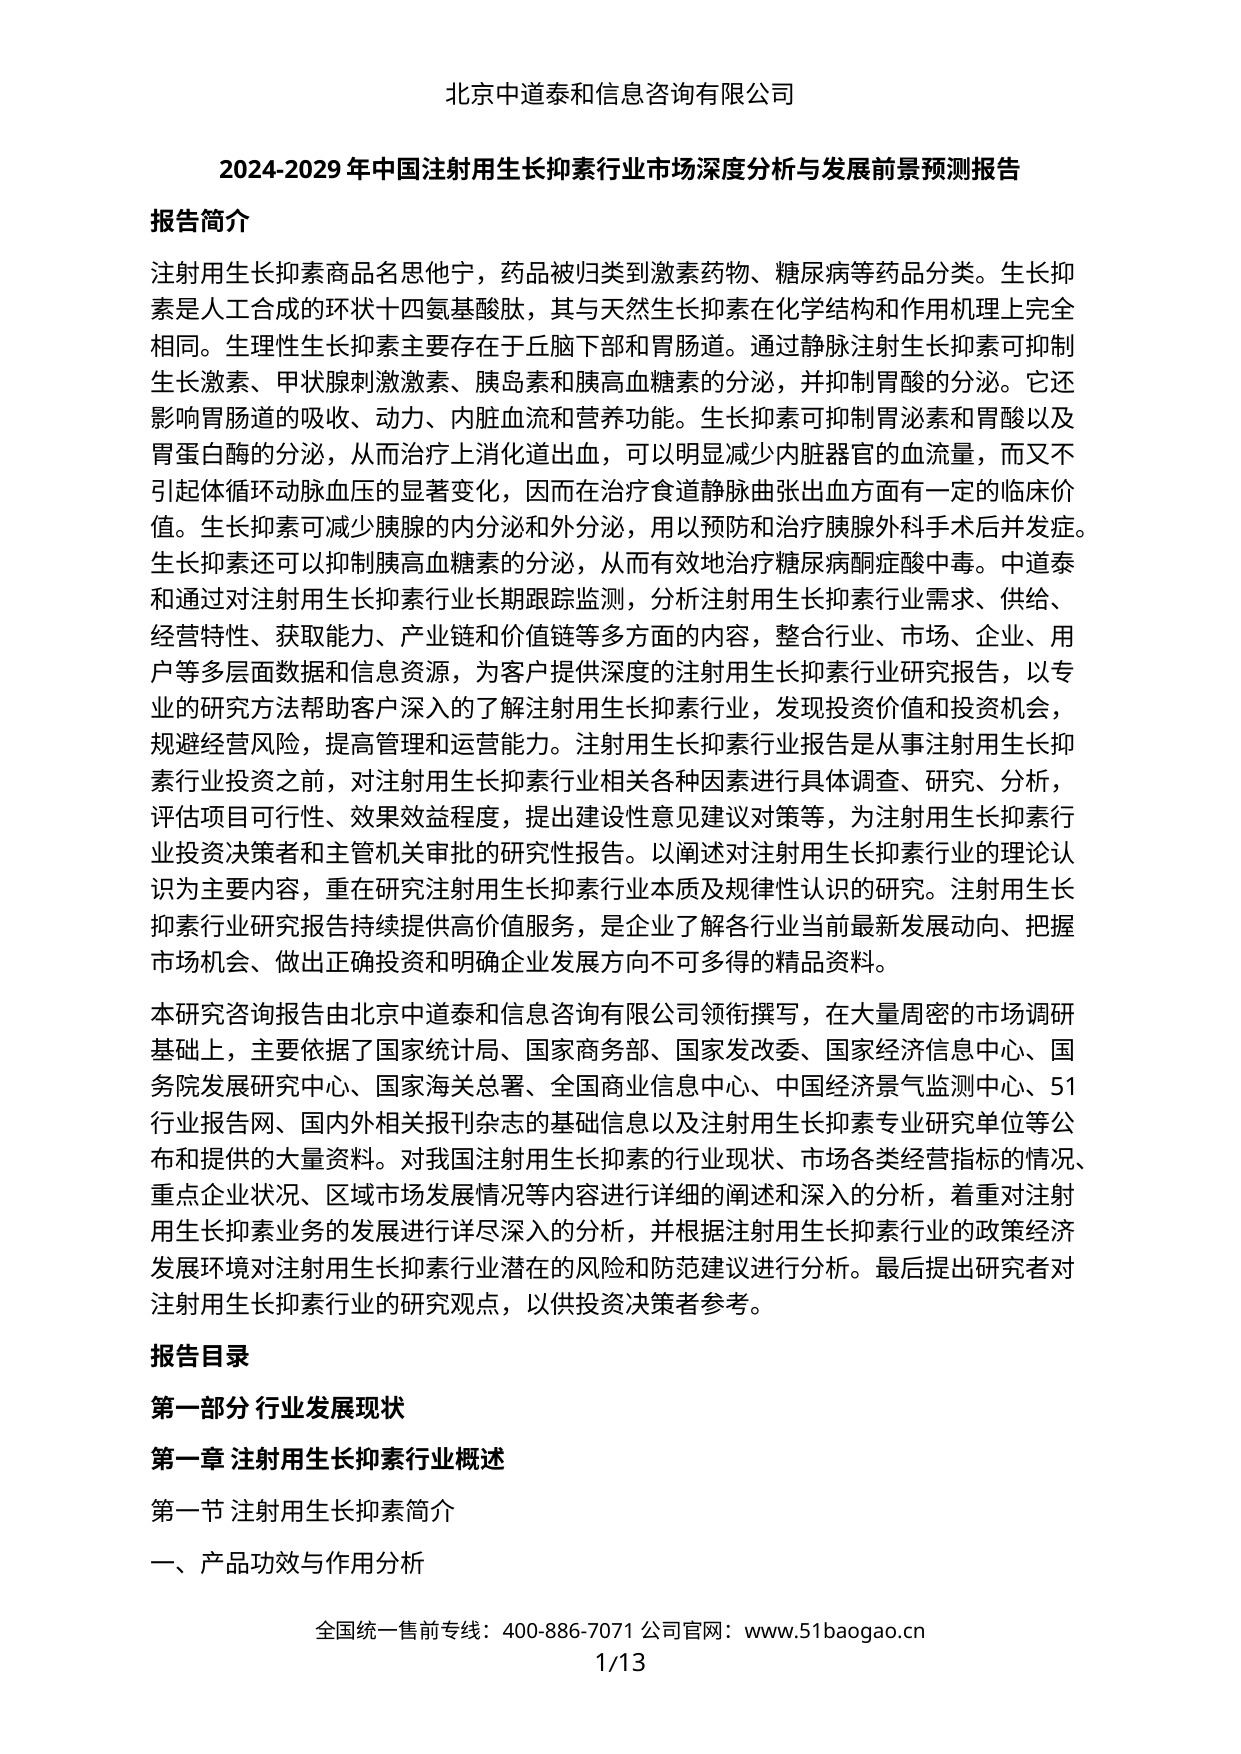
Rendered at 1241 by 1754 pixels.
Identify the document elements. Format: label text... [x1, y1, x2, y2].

text 2024-2029年中国注射用生长抑素行业市场深度分析与发展前景预测报告 [150, 150, 1090, 186]
text 报告简介 [150, 202, 1090, 238]
text 第一章 注射用生长抑素行业概述 [150, 1440, 1090, 1476]
text 报告目录 [150, 1336, 1090, 1372]
text 一、产品功效与作用分析 [150, 1544, 1090, 1580]
text 第一节 注射用生长抑素简介 [150, 1492, 1090, 1528]
text 第一部分 行业发展现状 [150, 1388, 1090, 1424]
text 注射用生长抑素商品名思他宁，药品被归类到激素药物、糖尿病等药品分类。生长抑素是人工合成的环状十四氨基酸肽，其与天然生长抑素在化学结构和作用机理上完全相同。生理性生长抑素主要存在于丘脑下部和胃肠道。通过静脉注射生长抑素可抑制生长激素、甲状腺刺激激素、胰岛素和胰高血糖素的分泌，并抑制胃酸的分泌。它还影响胃肠道的吸收、动力、内脏血流和营养功能。生长抑素可抑制胃泌素和胃酸以及胃蛋白酶的分泌，从而治疗上消化道出血，可以明显减少内脏器官的血流量，而又不引起体循环动脉血压的显著变化，因而在治疗食道静脉曲张出血方面有一定的临床价值。生长抑素可减少胰腺的内分泌和外分泌，用以预防和治疗胰腺外科手术后并发症。生长抑素还可以抑制胰高血糖素的分泌，从而有效地治疗糖尿病酮症酸中毒。中道泰和通过对注射用生长抑素行业长期跟踪监测，分析注射用生长抑素行业需求、供给、经营特性、获取能力、产业链和价值链等多方面的内容，整合行业、市场、企业、用户等多层面数据和信息资源，为客户提供深度的注射用生长抑素行业研究报告，以专业的研究方法帮助客户深入的了解注射用生长抑素行业，发现投资价值和投资机会，规避经营风险，提高管理和运营能力。注射用生长抑素行业报告是从事注射用生长抑素行业投资之前，对注射用生长抑素行业相关各种因素进行具体调查、研究、分析，评估项目可行性、效果效益程度，提出建设性意见建议对策等，为注射用生长抑素行业投资决策者和主管机关审批的研究性报告。以阐述对注射用生长抑素行业的理论认识为主要内容，重在研究注射用生长抑素行业本质及规律性认识的研究。注射用生长抑素行业研究报告持续提供高价值服务，是企业了解各行业当前最新发展动向、把握市场机会、做出正确投资和明确企业发展方向不可多得的精品资料。 [150, 254, 1090, 979]
text 本研究咨询报告由北京中道泰和信息咨询有限公司领衔撰写，在大量周密的市场调研基础上，主要依据了国家统计局、国家商务部、国家发改委、国家经济信息中心、国务院发展研究中心、国家海关总署、全国商业信息中心、中国经济景气监测中心、51行业报告网、国内外相关报刊杂志的基础信息以及注射用生长抑素专业研究单位等公布和提供的大量资料。对我国注射用生长抑素的行业现状、市场各类经营指标的情况、重点企业状况、区域市场发展情况等内容进行详细的阐述和深入的分析，着重对注射用生长抑素业务的发展进行详尽深入的分析，并根据注射用生长抑素行业的政策经济发展环境对注射用生长抑素行业潜在的风险和防范建议进行分析。最后提出研究者对注射用生长抑素行业的研究观点，以供投资决策者参考。 [150, 994, 1090, 1321]
